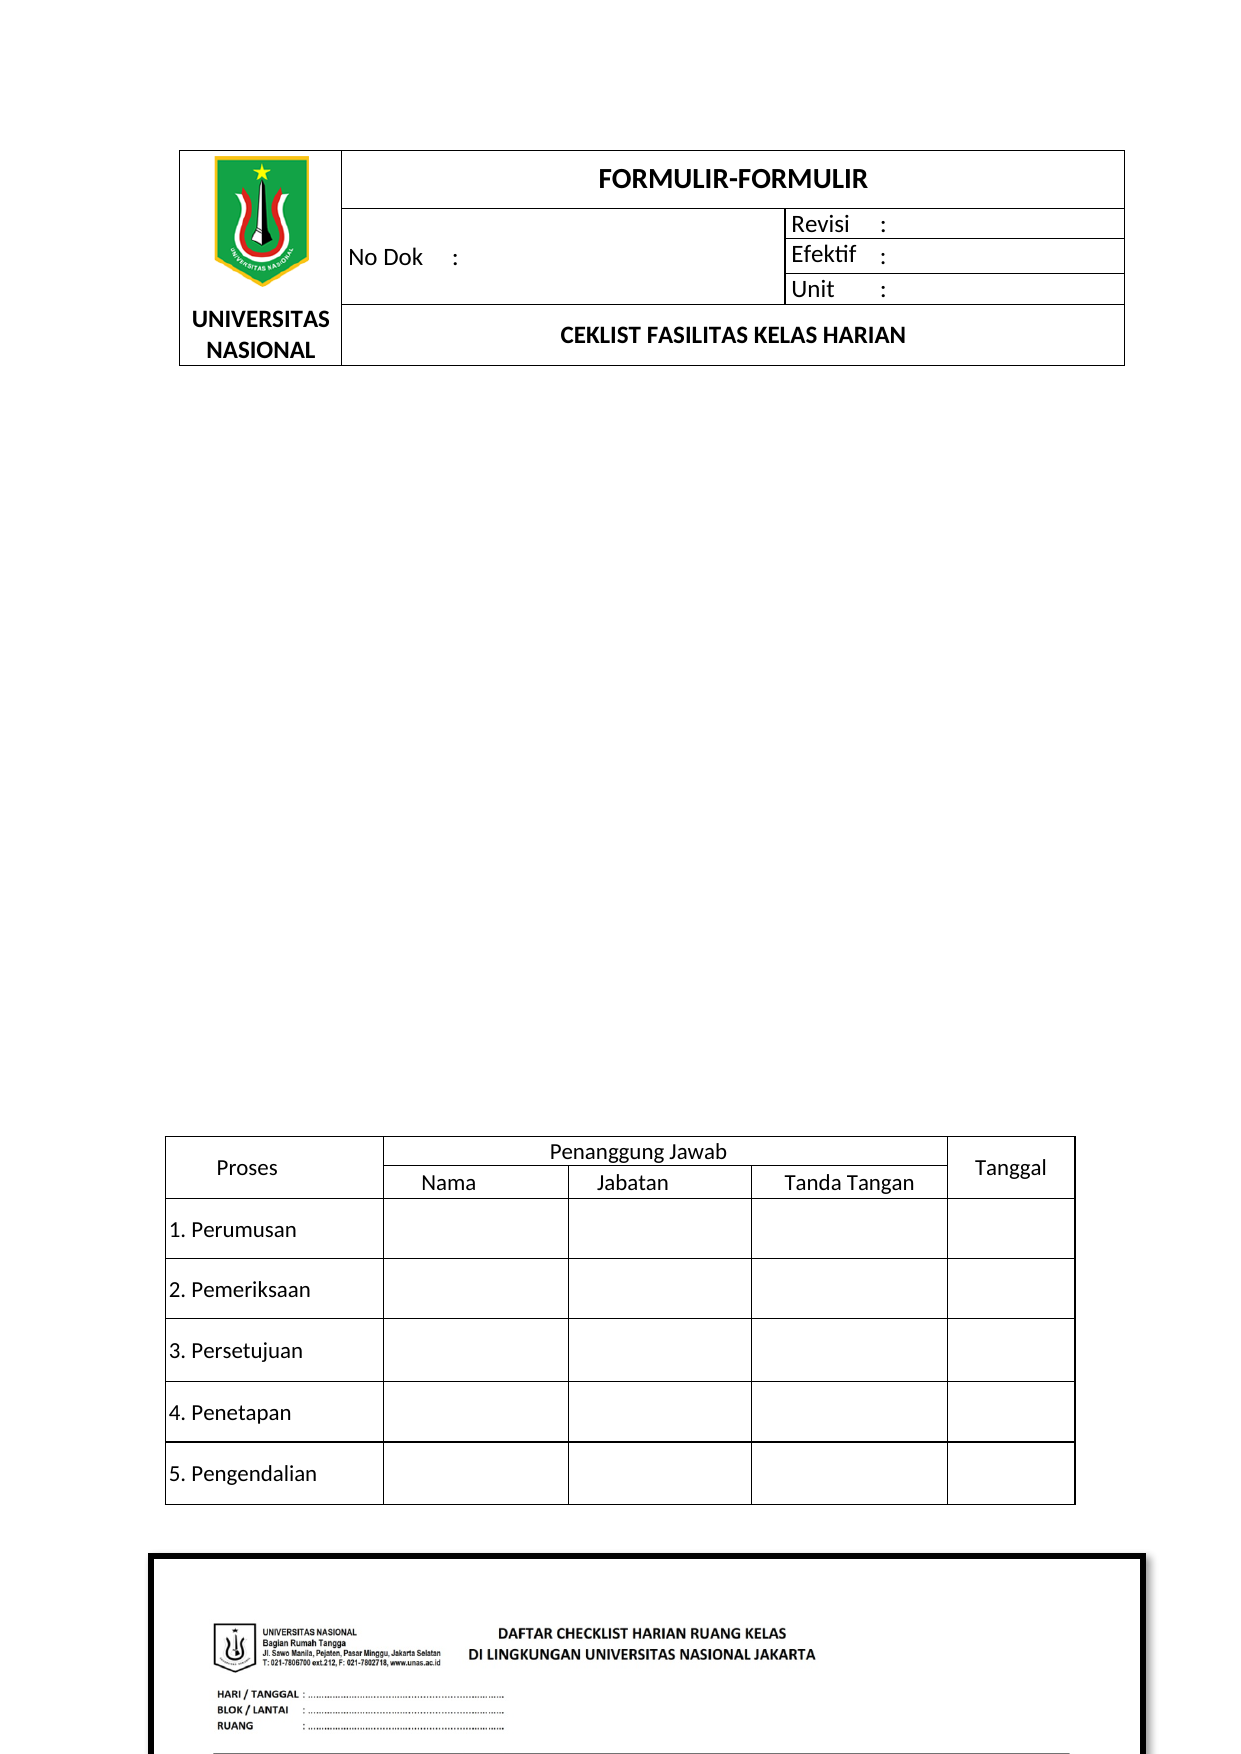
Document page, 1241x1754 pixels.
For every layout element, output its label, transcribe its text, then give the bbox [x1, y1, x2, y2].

table_header Proses [166, 1137, 383, 1198]
table_cell [569, 1319, 751, 1381]
table_cell [569, 1443, 751, 1504]
table_cell [752, 1382, 947, 1441]
table_cell [948, 1259, 1074, 1318]
table_cell Persetujuan [166, 1319, 383, 1381]
table_header Penanggung Jawab [384, 1137, 947, 1165]
table_cell [752, 1259, 947, 1318]
table_cell [569, 1199, 751, 1258]
table_cell [384, 1199, 568, 1258]
table_cell Jabatan [569, 1166, 751, 1198]
table_cell [752, 1443, 947, 1504]
table_cell [752, 1199, 947, 1258]
table_cell [752, 1319, 947, 1381]
table_cell [948, 1319, 1074, 1381]
table_cell [384, 1443, 568, 1504]
table_cell [384, 1259, 568, 1318]
table_cell Tanda Tangan [752, 1166, 947, 1198]
table_cell [384, 1382, 568, 1441]
table_cell [948, 1443, 1074, 1504]
table_cell [948, 1382, 1074, 1441]
table_cell Penetapan [166, 1382, 383, 1441]
table_cell Pemeriksaan [166, 1259, 383, 1318]
table_cell [569, 1259, 751, 1318]
table_cell Perumusan [166, 1199, 383, 1258]
table_header Tanggal [948, 1137, 1074, 1198]
table_cell [384, 1319, 568, 1381]
table_cell Pengendalian [166, 1443, 383, 1504]
table_cell Nama [384, 1166, 568, 1198]
picture [154, 1559, 1140, 1754]
table_cell [569, 1382, 751, 1441]
picture [214, 156, 309, 287]
table_cell [948, 1199, 1074, 1258]
